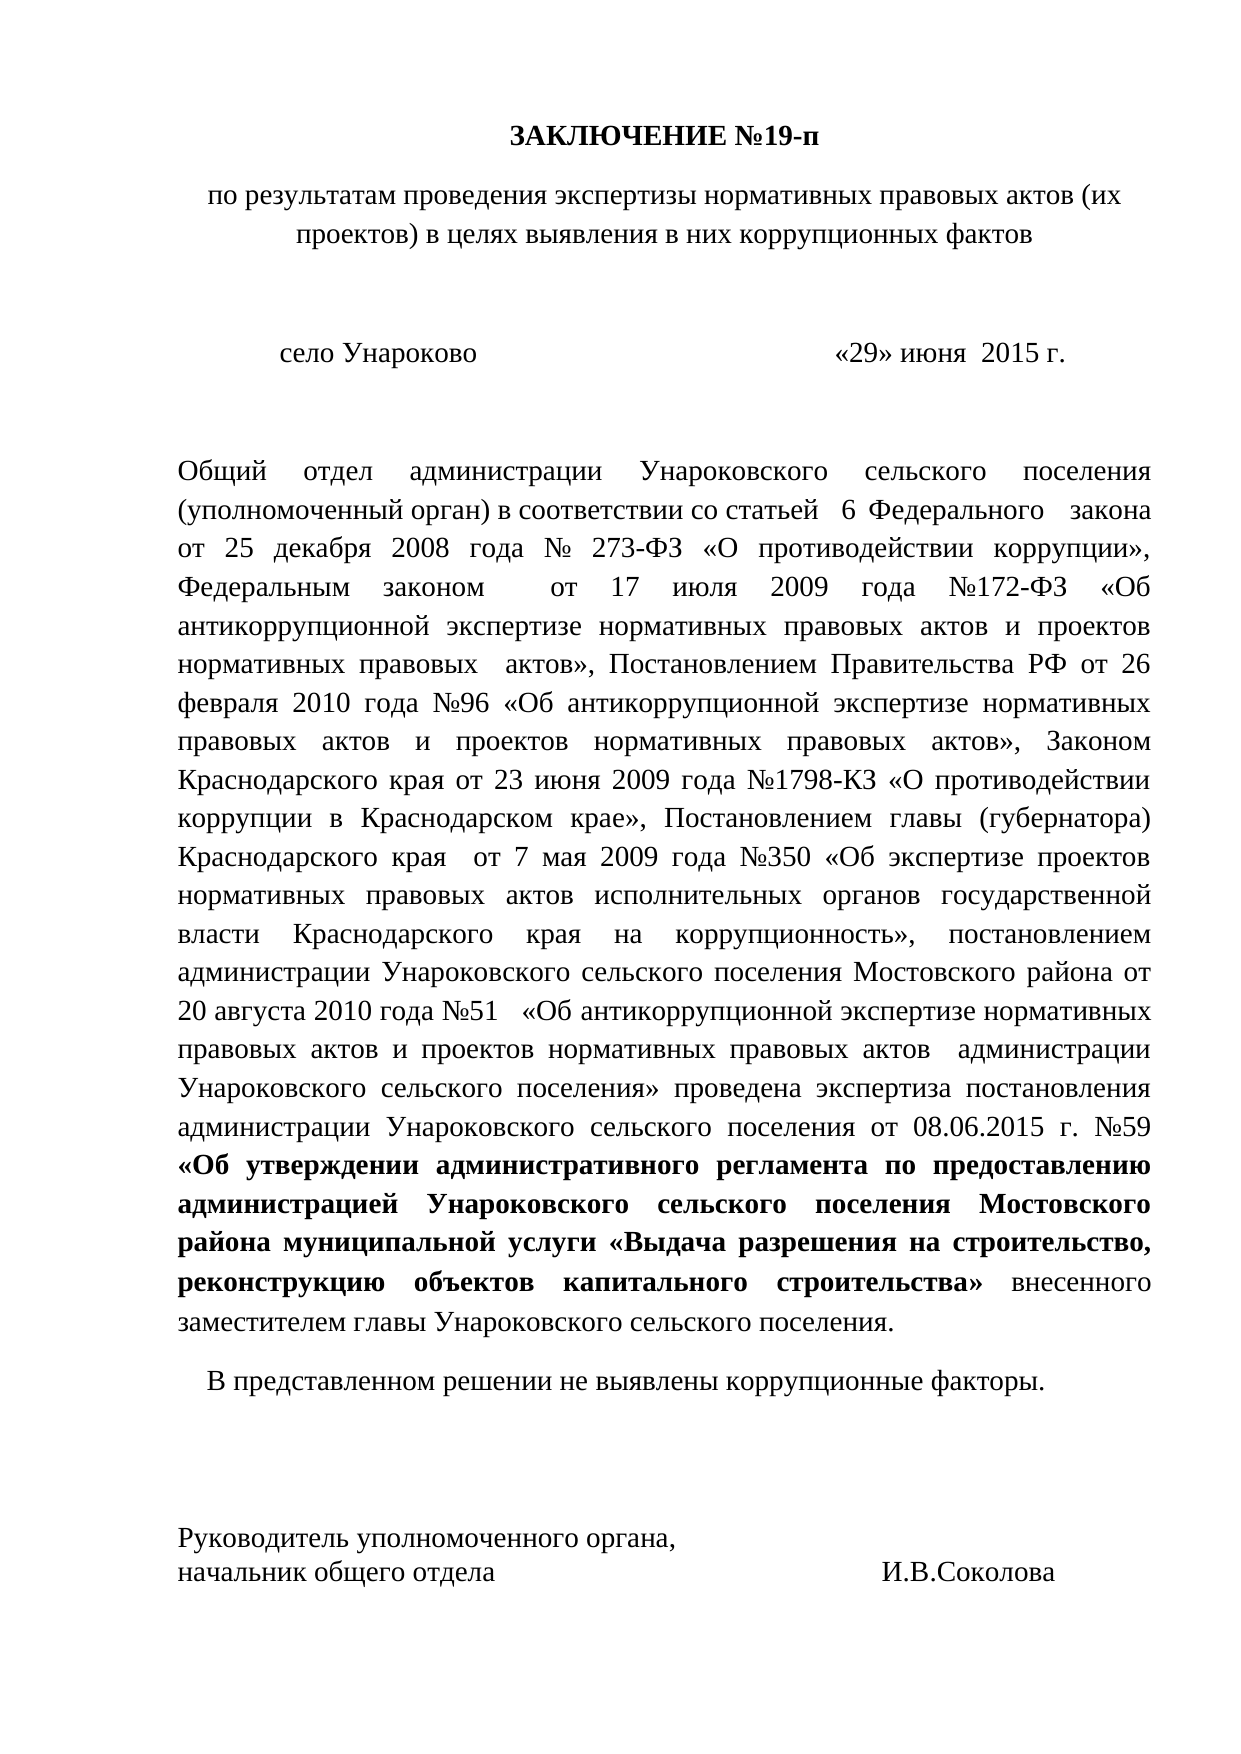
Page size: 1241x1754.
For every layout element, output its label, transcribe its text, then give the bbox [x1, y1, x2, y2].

text село Унароково «29» июня 2015 г. [177, 335, 1152, 368]
text Руководитель уполномоченного органа, [177, 1521, 1152, 1554]
text по результатам проведения экспертизы нормативных правовых актов (их проектов) в целях выявления в них коррупционных фактов [177, 177, 1152, 249]
text В представленном решении не выявлены коррупционные факторы. [177, 1363, 1152, 1397]
text ЗАКЛЮЧЕНИЕ №19-п [177, 118, 1152, 152]
text начальник общего отдела И.В.Соколова [177, 1554, 1152, 1588]
text Общий отдел администрации Унароковского сельского поселения (уполномоченный орган) в соответствии со статьей 6 Федерального закона от 25 декабря 2008 года № 273-ФЗ «О противодействии коррупции», Федеральным законом от 17 июля 2009 года №172-ФЗ «Об антикоррупционной экспертизе нормативных правовых актов и проектов нормативных правовых актов», Постановлением Правительства РФ от 26 февраля 2010 года №96 «Об антикоррупционной экспертизе нормативных правовых актов и проектов нормативных правовых актов», Законом Краснодарского края от 23 июня 2009 года №1798-КЗ «О противодействии коррупции в Краснодарском крае», Постановлением главы (губернатора) Краснодарского края от 7 мая 2009 года №350 «Об экспертизе проектов нормативных правовых актов исполнительных органов государственной власти Краснодарского края на коррупционность», постановлением администрации Унароковского сельского поселения Мостовского района от 20 августа 2010 года №51 «Об антикоррупционной экспертизе нормативных правовых актов и проектов нормативных правовых актов администрации Унароковского сельского поселения» проведена экспертиза постановления администрации Унароковского сельского поселения от 08.06.2015 г. №59 «Об утверждении административного регламента по предоставлению администрацией Унароковского сельского поселения Мостовского района муниципальной услуги «Выдача разрешения на строительство, реконструкцию объектов капитального строительства» внесенного заместителем главы Унароковского сельского поселения. [177, 453, 1152, 1337]
